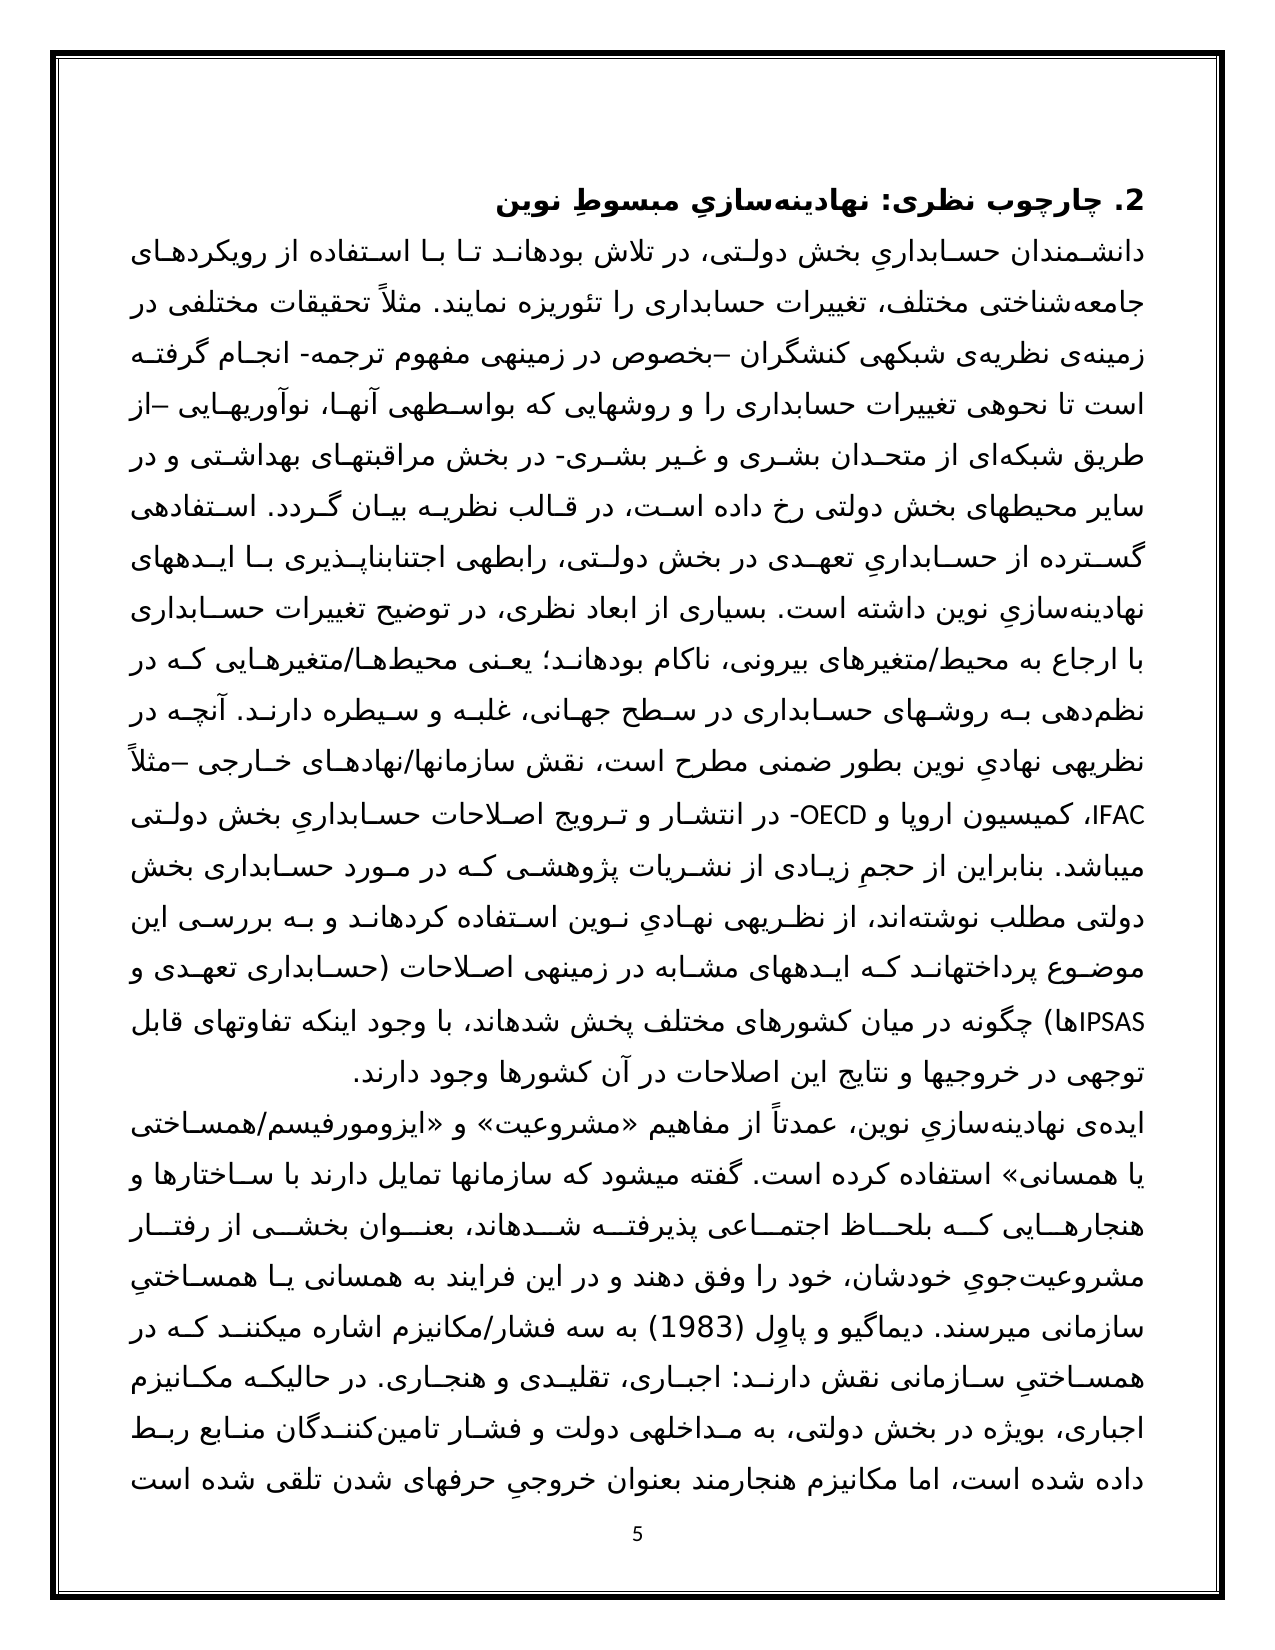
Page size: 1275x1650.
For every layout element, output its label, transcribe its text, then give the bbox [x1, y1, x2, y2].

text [130, 1106, 1145, 1497]
text 2. چارچوب نظری: نهادینه‌سازیِ مبسوطِ نوین [130, 183, 1145, 217]
text دانشمندان حسابداریِ بخش دولتی، در تلاش بوده‎اند تا با استفاده از رویکردهای جامعه‌شناختی مختلف، تغییرات حسابداری را تئوریزه نمایند. مثلاً تحقیقات مختلفی در زمینه‌ی نظریه‌ی شبکه‎ی کنشگران –بخصوص در زمینه‎ی مفهوم ترجمه- انجام گرفته است تا نحوه‎ی تغییرات حسابداری را و روش‎هایی که بواسطه‎ی آنها، نوآوری‎هایی –از طریق شبکه‌ای از متحدان بشری و غیر بشری- در بخش مراقبت‎های بهداشتی و در سایر محیط‎های بخش دولتی رخ داده است، در قالب نظریه بیان گردد. استفاده‎ی گسترده از حسابداریِ تعهدی در بخش دولتی، رابطه‎ی اجتناب‎ناپذیری با ایده‎های نهادینه‌سازیِ نوین داشته است. بسیاری از ابعاد نظری، در توضیح تغییرات حسابداری با ارجاع به محیط/متغیرهای بیرونی، ناکام بوده‎اند؛ یعنی محیط‌ها/متغیرهایی که در نظم‌‎دهی به روشهای حسابداری در سطح جهانی، غلبه و سیطره دارند. آنچه در نظریه‎ی نهادیِ نوین بطور ضمنی مطرح است، نقش سازمانها/نهادهای خارجی –مثلاً IFAC، کمیسیون اروپا و OECD- در انتشار و ترویج اصلاحات حسابداریِ بخش دولتی می‎‎باشد. بنابراین از حجمِ زیادی از نشریات پژوهشی که در مورد حسابداری بخش دولتی مطلب نوشته‌اند، از نظریه‎ی نهادیِ نوین استفاده کرده‎اند و به بررسی این موضوع پرداخته‎اند که ایده‎های مشابه در زمینه‎ی اصلاحات (حسابداری تعهدی و IPSASها) چگونه در میان کشورهای مختلف پخش شده‎اند، با وجود اینکه تفاوتهای قابل توجهی در خروجی‎ها و نتایج این اصلاحات در آن کشورها وجود دارند. [130, 234, 1145, 1089]
